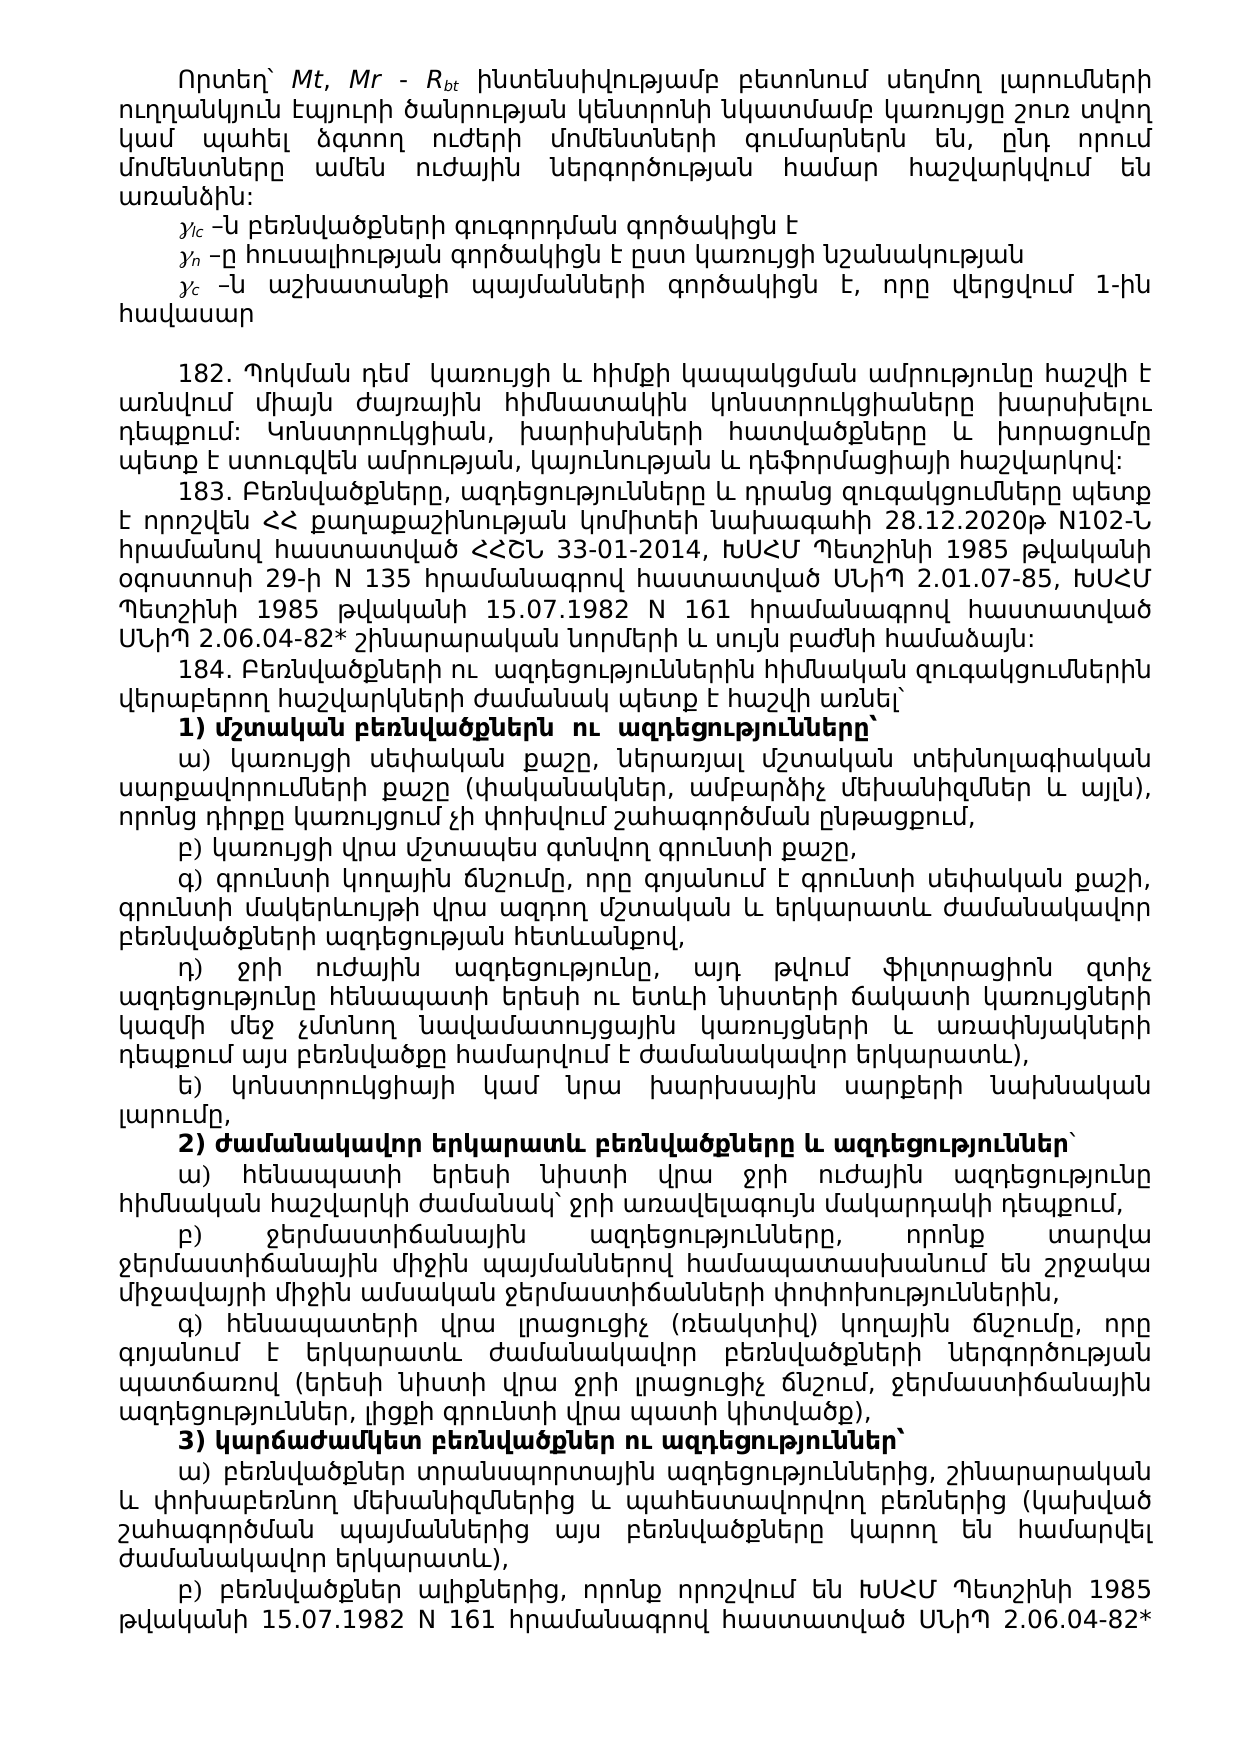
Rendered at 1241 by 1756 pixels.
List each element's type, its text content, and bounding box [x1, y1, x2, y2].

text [118, 1573, 1153, 1635]
text բ) ջերմաստիճանային ազդեցությունները, որոնք տարվա ջերմաստիճանային միջին պայմաններով համապատասխանում են շրջակա միջավայրի միջին ամսական ջերմաստիճանների փոփոխություններին, [118, 1219, 1153, 1308]
text 1) մշտական բեռնվածքներն ու ազդեցությունները՝ [118, 713, 1153, 743]
text n –ը հուսալիության գործակիցն է ըստ կառույցի նշանակության [118, 241, 1153, 270]
text գ) գրունտի կողային ճնշումը, որը գոյանում է գրունտի սեփական քաշի, գրունտի մակերևույթի վրա ազդող մշտական և երկարատև ժամանակավոր բեռնվածքների ազդեցության հետևանքով, [118, 862, 1153, 952]
text c –ն աշխատանքի պայմանների գործակիցն է, որը վերցվում 1-ին հավասար [118, 270, 1153, 328]
text գ) հենապատերի վրա լրացուցիչ (ռեակտիվ) կողային ճնշումը, որը գոյանում է երկարատև ժամանակավոր բեռնվածքների ներգործության պատճառով (երեսի նիստի վրա ջրի լրացուցիչ ճնշում, ջերմաստիճանային ազդեցություններ, լիցքի գրունտի վրա պատի կիտվածք), [118, 1308, 1153, 1426]
text ա) բեռնվածքներ տրանսպորտային ազդեցություններից, շինարարական և փոխաբեռնող մեխանիզմներից և պահեստավորվող բեռներից (կախված շահագործման պայմաններից այս բեռնվածքները կարող են համարվել ժամանակավոր երկարատև), [118, 1455, 1153, 1573]
text 182․ Պոկման դեմ կառույցի և հիմքի կապակցման ամրությունը հաշվի է առնվում միայն ժայռային հիմնատակին կոնստրուկցիաները խարսխելու դեպքում: Կոնստրուկցիան, խարիսխների հատվածքները և խորացումը պետք է ստուգվեն ամրության, կայունության և դեֆորմացիայի հաշվարկով: [118, 357, 1153, 476]
text 184․ Բեռնվածքների ու ազդեցություններին հիմնական զուգակցումներին վերաբերող հաշվարկների ժամանակ պետք է հաշվի առնել՝ [118, 654, 1153, 713]
text ա) կառույցի սեփական քաշը, ներառյալ մշտական տեխնոլագիական սարքավորումների քաշը (փականակներ, ամբարձիչ մեխանիզմներ և այլն), որոնց դիրքը կառույցում չի փոխվում շահագործման ընթացքում, [118, 743, 1153, 832]
text բ) կառույցի վրա մշտապես գտնվող գրունտի քաշը, [118, 832, 1153, 862]
text 2) ժամանակավոր երկարատև բեռնվածքները և ազդեցություններ՝ [118, 1130, 1153, 1159]
text ե) կոնստրուկցիայի կամ նրա խարխսային սարքերի նախնական լարումը, [118, 1070, 1153, 1130]
text Որտեղ՝ Mt, Mr - Rbt ինտենսիվությամբ բետոնում սեղմող լարումների ուղղանկյուն էպյուրի ծանրության կենտրոնի նկատմամբ կառույցը շուռ տվող կամ պահել ձգտող ուժերի մոմենտների գումարներն են, ընդ որում մոմենտները ամեն ուժային ներգործության համար հաշվարկվում են առանձին: [118, 66, 1153, 211]
text ա) հենապատի երեսի նիստի վրա ջրի ուժային ազդեցությունը հիմնական հաշվարկի ժամանակ՝ ջրի առավելագույն մակարդակի դեպքում, [118, 1159, 1153, 1219]
text 3) կարճաժամկետ բեռնվածքներ ու ազդեցություններ՝ [118, 1426, 1153, 1455]
text դ) ջրի ուժային ազդեցությունը, այդ թվում ֆիլտրացիոն զտիչ ազդեցությունը հենապատի երեսի ու ետևի նիստերի ճակատի կառույցների կազմի մեջ չմտնող նավամատույցային կառույցների և առափնյակների դեպքում այս բեռնվածքը համարվում է ժամանակավոր երկարատև), [118, 952, 1153, 1070]
text lc –ն բեռնվածքների գուգորդման գործակիցն է [118, 211, 1153, 241]
text 183․ Բեռնվածքները, ազդեցությունները և դրանց զուգակցումները պետք է որոշվեն ՀՀ քաղաքաշինության կոմիտեի նախագահի 28.12.2020թ N102-Ն հրամանով հաստատված ՀՀՇՆ 33-01-2014, ԽՍՀՄ Պետշինի 1985 թվականի օգոստոսի 29-ի N 135 հրամանագրով հաստատված ՍՆիՊ 2.01.07-85, ԽՍՀՄ Պետշինի 1985 թվականի 15․07․1982 N 161 հրամանագրով հաստատված ՍՆիՊ 2.06.04-82* շինարարական նորմերի և սույն բաժնի համաձայն: [118, 476, 1153, 654]
